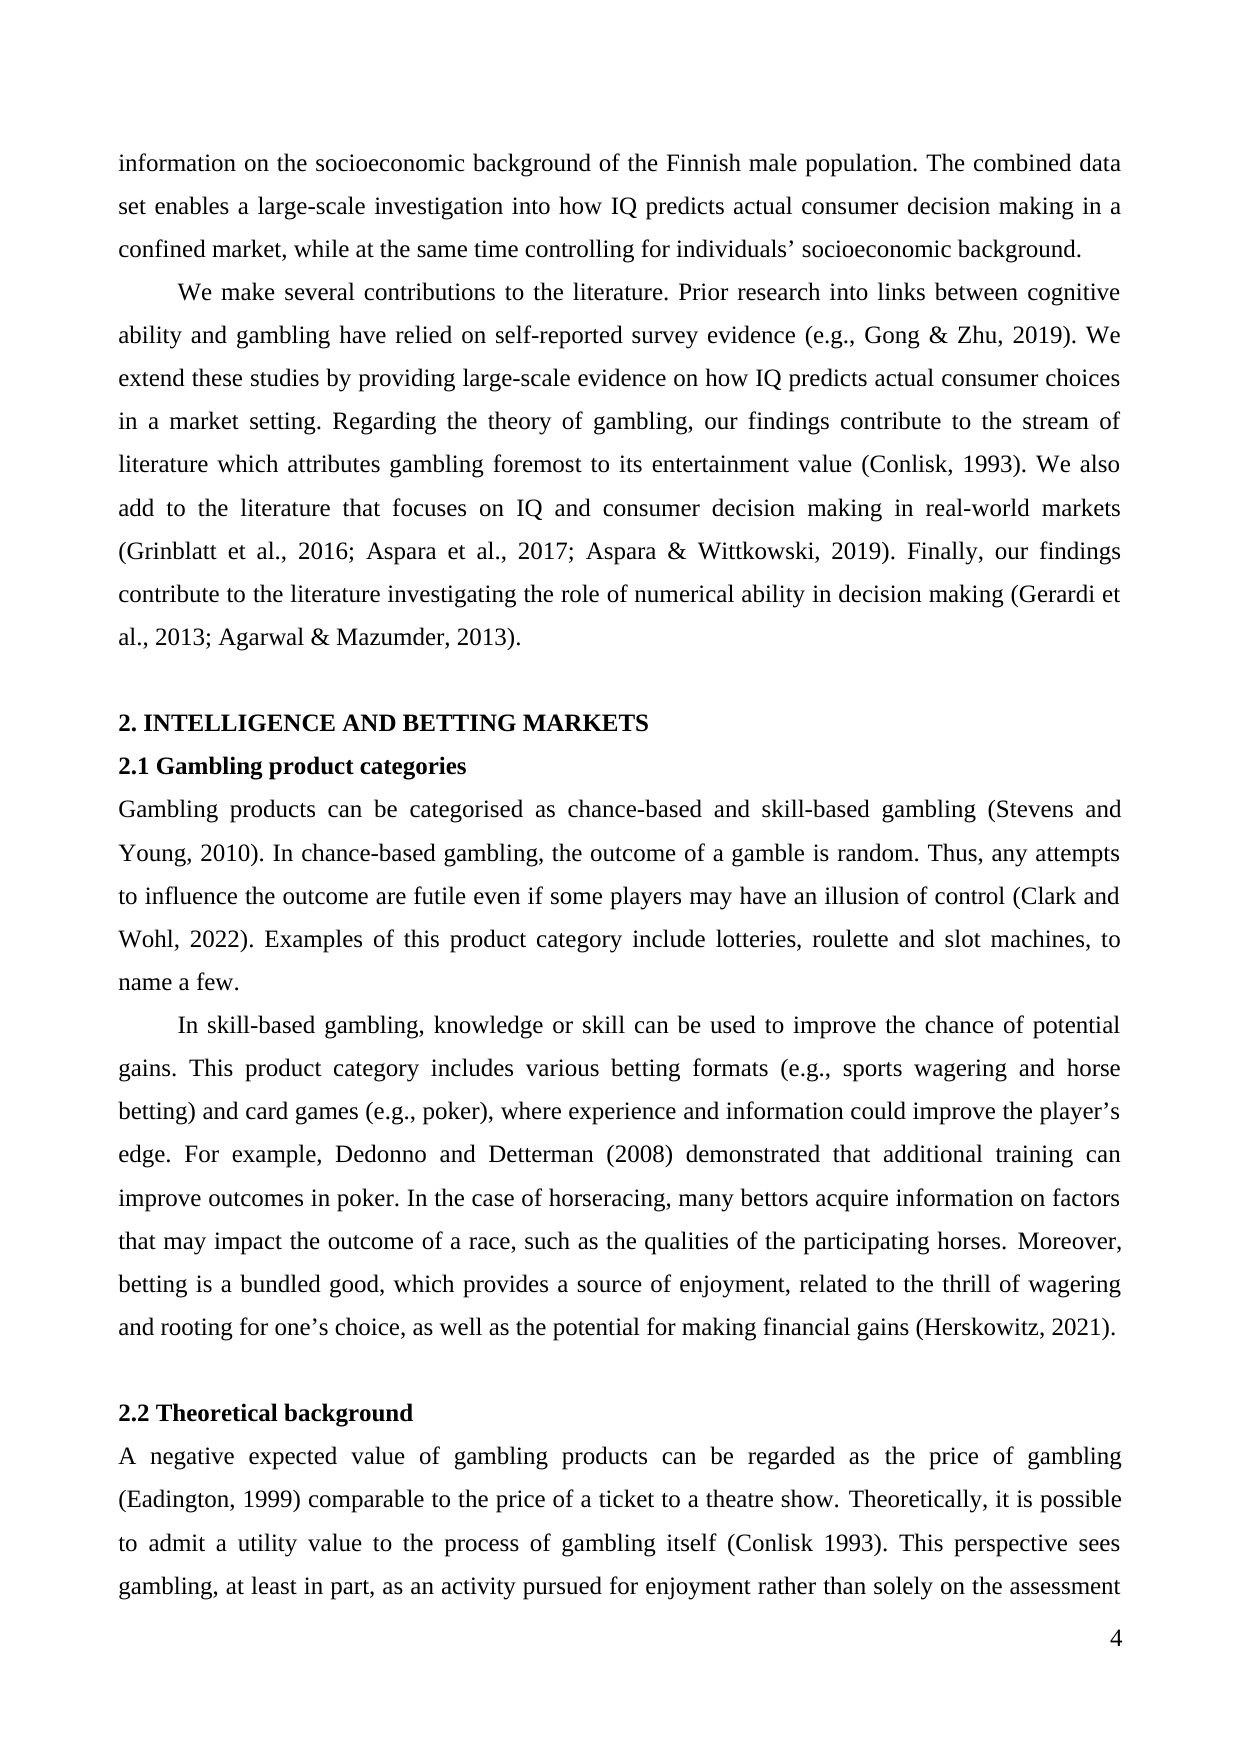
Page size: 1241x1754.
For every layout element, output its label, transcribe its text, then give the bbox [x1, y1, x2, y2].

text In skill-based gambling, knowledge or skill can be used to improve the chance of potential gains. This product category includes various betting formats (e.g., sports wagering and horse betting) and card games (e.g., poker), where experience and information could improve the player’s edge. For example, Dedonno and Detterman (2008) demonstrated that additional training can improve outcomes in poker. In the case of horseracing, many bettors acquire information on factors that may impact the outcome of a race, such as the qualities of the participating horses. Moreover, betting is a bundled good, which provides a source of enjoyment, related to the thrill of wagering and rooting for one’s choice, as well as the potential for making financial gains (Herskowitz, 2021). [118, 1010, 1122, 1341]
text Gambling products can be categorised as chance-based and skill-based gambling (Stevens and Young, 2010). In chance-based gambling, the outcome of a gamble is random. Thus, any attempts to influence the outcome are futile even if some players may have an illusion of control (Clark and Wohl, 2022). Examples of this product category include lotteries, roulette and slot machines, to name a few. [118, 794, 1122, 996]
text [118, 148, 1122, 263]
text We make several contributions to the literature. Prior research into links between cognitive ability and gambling have relied on self-reported survey evidence (e.g., Gong & Zhu, 2019). We extend these studies by providing large-scale evidence on how IQ predicts actual consumer choices in a market setting. Regarding the theory of gambling, our findings contribute to the stream of literature which attributes gambling foremost to its entertainment value (Conlisk, 1993). We also add to the literature that focuses on IQ and consumer decision making in real-world markets (Grinblatt et al., 2016; Aspara et al., 2017; Aspara & Wittkowski, 2019). Finally, our findings contribute to the literature investigating the role of numerical ability in decision making (Gerardi et al., 2013; Agarwal & Mazumder, 2013). [118, 277, 1122, 651]
text 2. INTELLIGENCE AND BETTING MARKETS [118, 708, 1122, 737]
text 2.2 Theoretical background [118, 1398, 1122, 1427]
text 2.1 Gambling product categories [118, 751, 1122, 780]
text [118, 1441, 1122, 1599]
